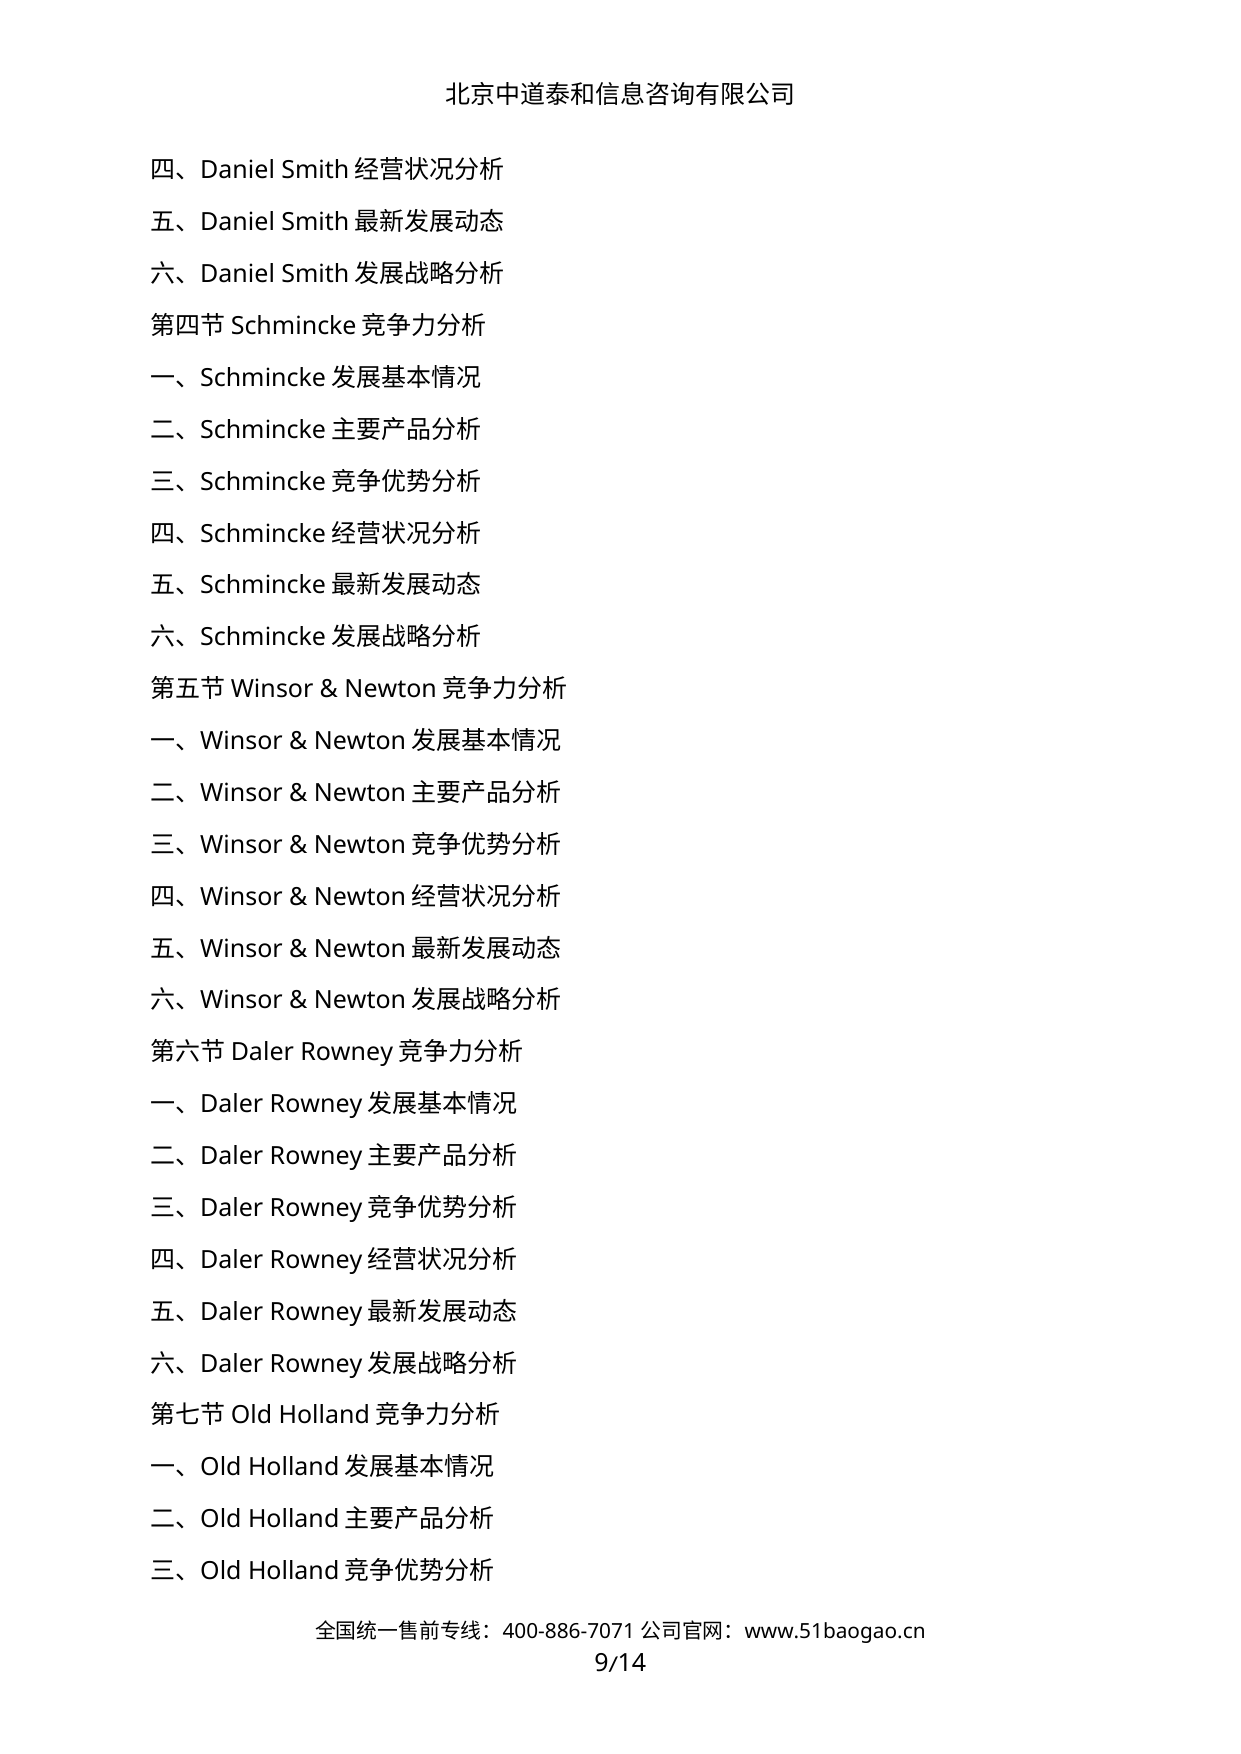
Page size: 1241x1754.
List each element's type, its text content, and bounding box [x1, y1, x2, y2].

text 一、Old Holland发展基本情况 [150, 1447, 1090, 1483]
text 五、Schmincke最新发展动态 [150, 565, 1090, 601]
text 六、Winsor & Newton发展战略分析 [150, 980, 1090, 1016]
text 三、Schmincke竞争优势分析 [150, 461, 1090, 497]
text 一、Schmincke发展基本情况 [150, 357, 1090, 394]
text 六、Schmincke发展战略分析 [150, 617, 1090, 653]
text 二、Daler Rowney主要产品分析 [150, 1136, 1090, 1172]
text 第五节 Winsor & Newton竞争力分析 [150, 669, 1090, 705]
text 三、Winsor & Newton竞争优势分析 [150, 824, 1090, 861]
text 二、Old Holland主要产品分析 [150, 1499, 1090, 1535]
text 一、Winsor & Newton发展基本情况 [150, 721, 1090, 757]
text 六、Daniel Smith发展战略分析 [150, 254, 1090, 290]
text 五、Daler Rowney最新发展动态 [150, 1291, 1090, 1327]
text 四、Daniel Smith经营状况分析 [150, 150, 1090, 186]
text 六、Daler Rowney发展战略分析 [150, 1343, 1090, 1379]
text 第六节 Daler Rowney竞争力分析 [150, 1032, 1090, 1068]
text 四、Schmincke经营状况分析 [150, 513, 1090, 549]
text 第四节 Schmincke竞争力分析 [150, 306, 1090, 342]
text 第七节 Old Holland竞争力分析 [150, 1395, 1090, 1431]
text 三、Daler Rowney竞争优势分析 [150, 1187, 1090, 1224]
text 四、Winsor & Newton经营状况分析 [150, 876, 1090, 912]
text 四、Daler Rowney经营状况分析 [150, 1239, 1090, 1276]
text 二、Schmincke主要产品分析 [150, 409, 1090, 446]
text 二、Winsor & Newton主要产品分析 [150, 772, 1090, 809]
text 三、Old Holland竞争优势分析 [150, 1551, 1090, 1587]
text 一、Daler Rowney发展基本情况 [150, 1084, 1090, 1120]
text 五、Winsor & Newton最新发展动态 [150, 928, 1090, 964]
text 五、Daniel Smith最新发展动态 [150, 202, 1090, 238]
